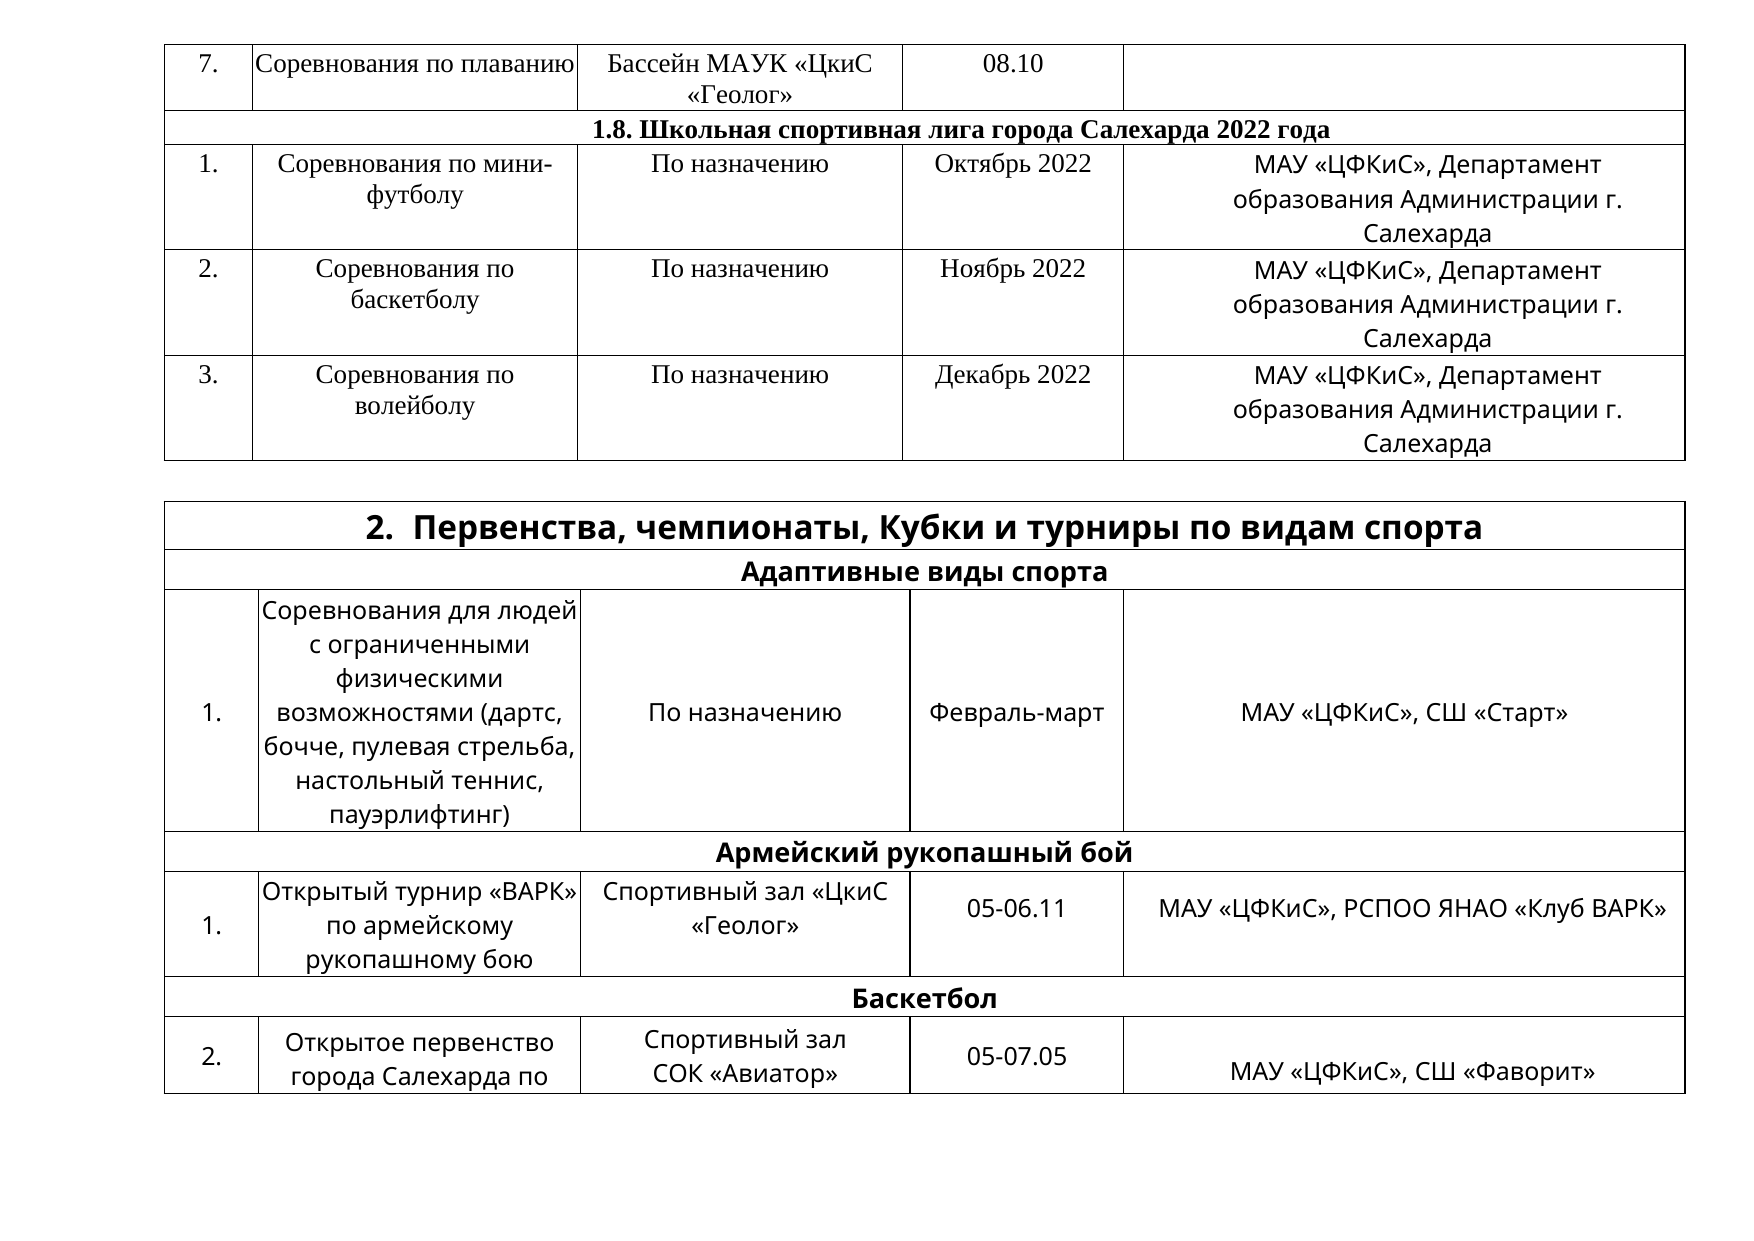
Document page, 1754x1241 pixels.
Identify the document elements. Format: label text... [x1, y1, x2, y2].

table_cell По назначению [578, 145, 902, 249]
table_cell Баскетбол [165, 977, 1684, 1016]
table_cell Соревнования для людей с ограниченными физическими возможностями (дартс, бочче, пулевая стрельба, настольный теннис, пауэрлифтинг) [259, 590, 580, 831]
table_cell Февраль-март [911, 590, 1123, 831]
table_cell Соревнования по мини-футболу [253, 145, 577, 249]
table_cell 2. [165, 250, 252, 355]
table_cell По назначению [578, 250, 902, 355]
table_header Первенства, чемпионаты, Кубки и турниры по видам спорта [165, 502, 1684, 549]
table_cell МАУ «ЦФКиС», Департамент образования Администрации г. Салехарда [1124, 250, 1684, 355]
table_cell 1. [165, 590, 258, 831]
table_cell 1.8. Школьная спортивная лига города Салехарда 2022 года [165, 111, 1684, 144]
table_cell Адаптивные виды спорта [165, 550, 1684, 589]
table_cell Декабрь 2022 [903, 356, 1123, 460]
table_cell Ноябрь 2022 [903, 250, 1123, 355]
table_cell МАУ «ЦФКиС», СШ «Старт» [1124, 590, 1684, 831]
table_cell Соревнования по волейболу [253, 356, 577, 460]
table_cell 1. [165, 145, 252, 249]
table_cell 2. [165, 1017, 258, 1092]
table_cell МАУ «ЦФКиС», Департамент образования Администрации г. Салехарда [1124, 356, 1684, 460]
table_cell 05-07.05 [911, 1017, 1123, 1092]
table_cell Армейский рукопашный бой [165, 832, 1684, 871]
table_cell МАУ «ЦФКиС», РСПОО ЯНАО «Клуб ВАРК» [1124, 872, 1684, 976]
table_cell Соревнования по плаванию [253, 45, 577, 110]
table_cell Спортивный зал «ЦкиС «Геолог» [581, 872, 909, 976]
table_cell Открытый турнир «ВАРК» по армейскому рукопашному бою [259, 872, 580, 976]
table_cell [259, 1017, 580, 1092]
table_cell МАУ «ЦФКиС», Департамент образования Администрации г. Салехарда [1124, 145, 1684, 249]
table_cell 7. [165, 45, 252, 110]
table_cell 08.10 [903, 45, 1123, 110]
table_cell Бассейн МАУК «ЦкиС «Геолог» [578, 45, 902, 110]
table_cell 1. [165, 872, 258, 976]
table_cell Октябрь 2022 [903, 145, 1123, 249]
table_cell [1124, 1017, 1684, 1092]
table_cell По назначению [581, 590, 909, 831]
table_cell 3. [165, 356, 252, 460]
table_cell По назначению [578, 356, 902, 460]
table_cell 05-06.11 [911, 872, 1123, 976]
table_cell Соревнования по баскетболу [253, 250, 577, 355]
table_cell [581, 1017, 909, 1092]
